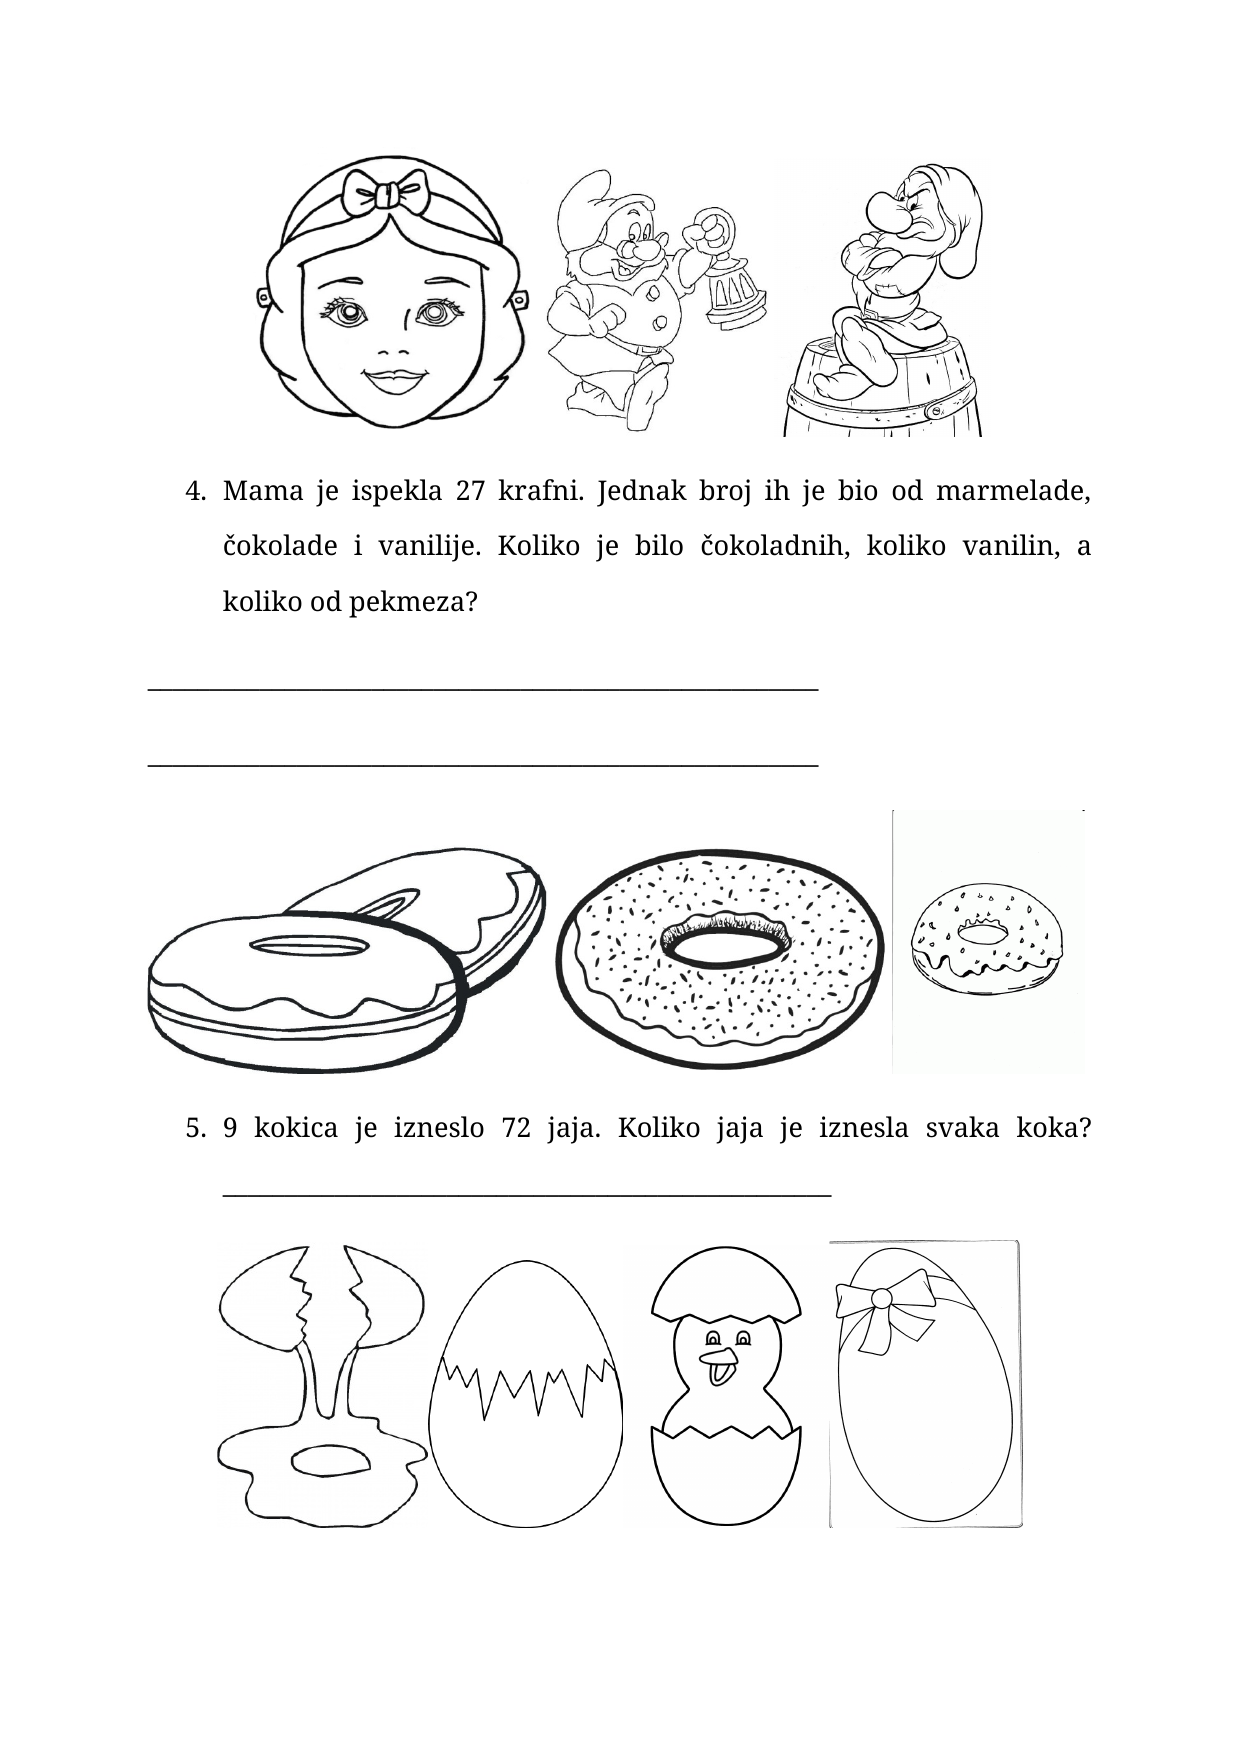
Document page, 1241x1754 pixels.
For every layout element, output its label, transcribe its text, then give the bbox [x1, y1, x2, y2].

picture [552, 841, 888, 1074]
text ______________________________________________________ [148, 734, 1093, 771]
list Mama je ispekla 27 krafni. Jednak broj ih je bio od marmelade, čokolade i vanilije. Koliko je bilo čokoladnih, koliko vanilin, a koliko od pekmeza? [185, 471, 1093, 619]
text ______________________________________________________ [148, 658, 1093, 695]
picture [892, 810, 1085, 1074]
list 9 kokica je izneslo 72 jaja. Koliko jaja je iznesla svaka koka? _________________________________________________ [185, 1109, 1093, 1201]
picture [249, 147, 992, 437]
picture [147, 845, 548, 1074]
picture [217, 1240, 1023, 1528]
